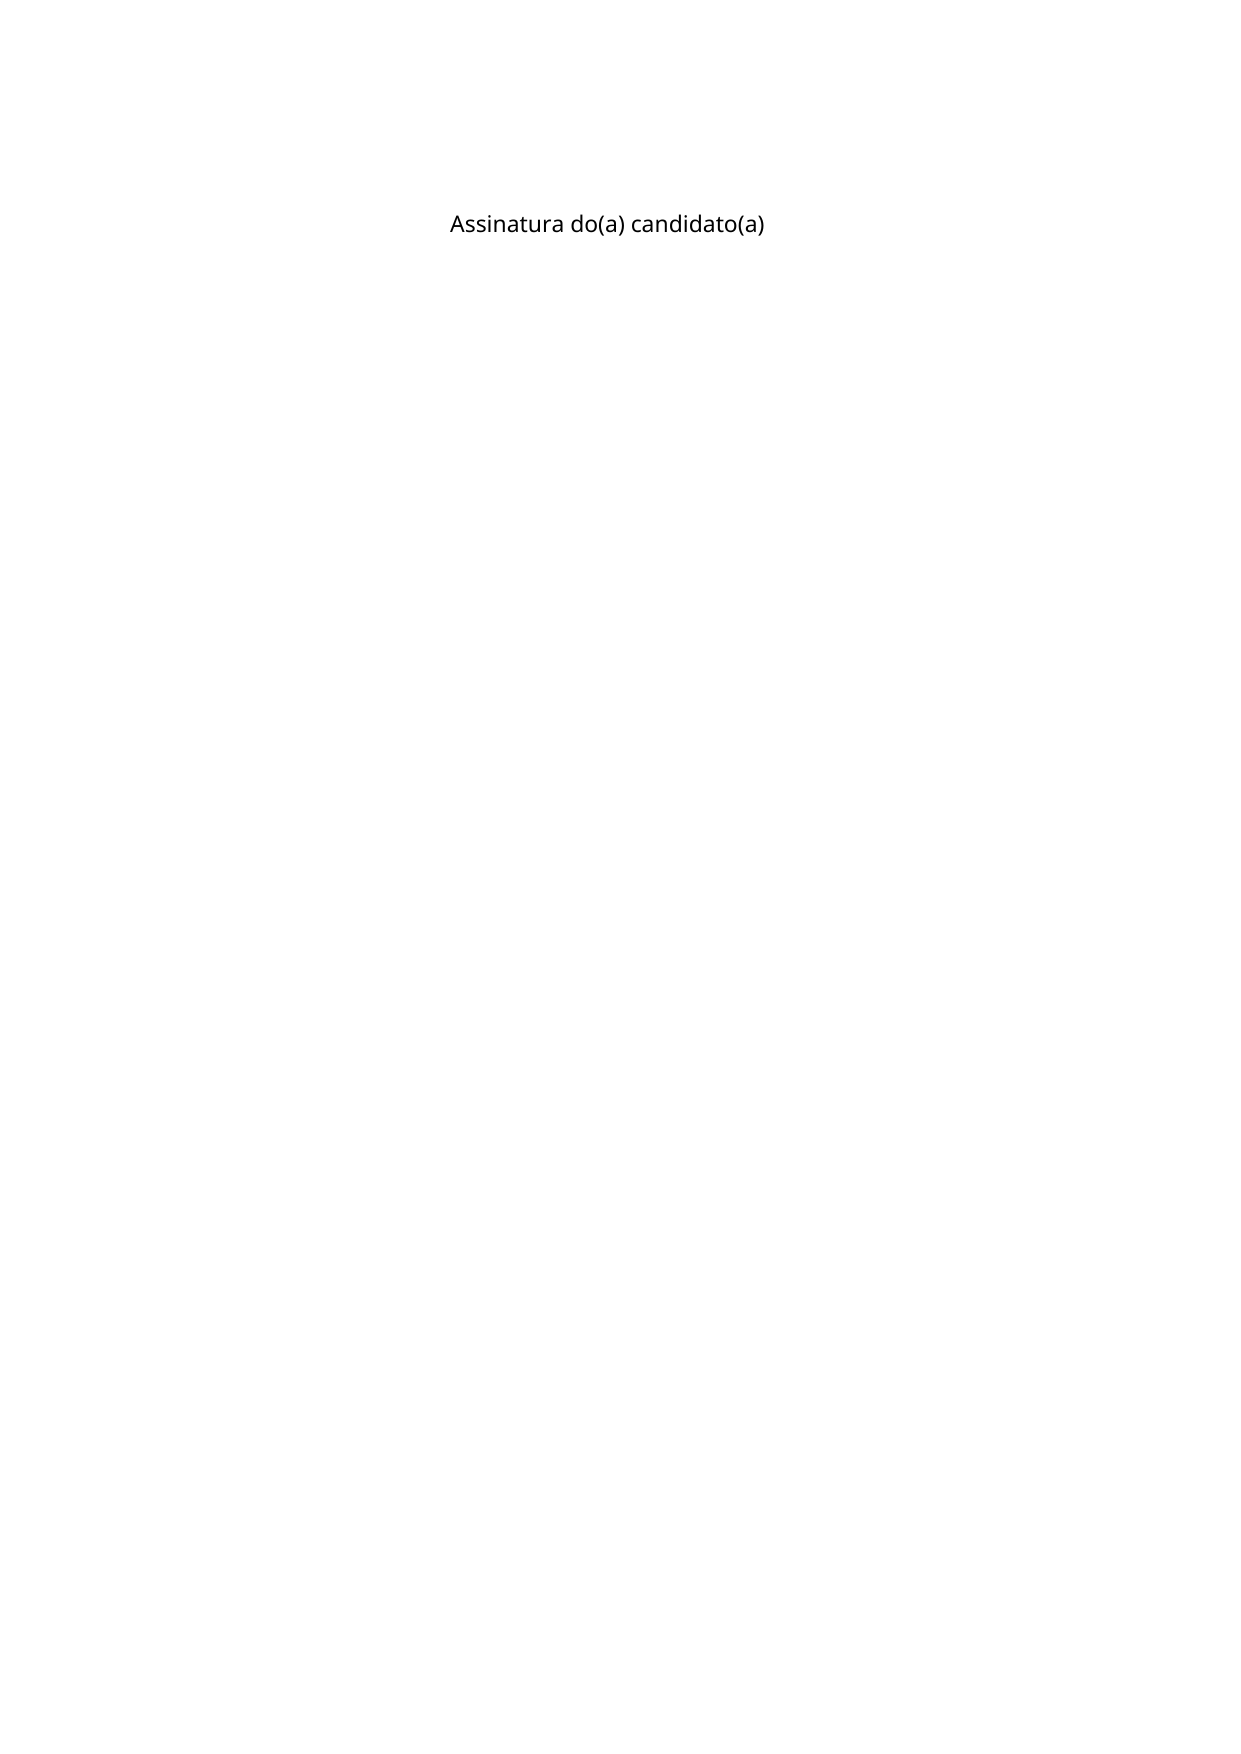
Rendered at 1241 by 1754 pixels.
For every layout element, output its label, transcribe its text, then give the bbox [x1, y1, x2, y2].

subtitle Assinatura do(a) candidato(a) [144, 208, 1070, 239]
